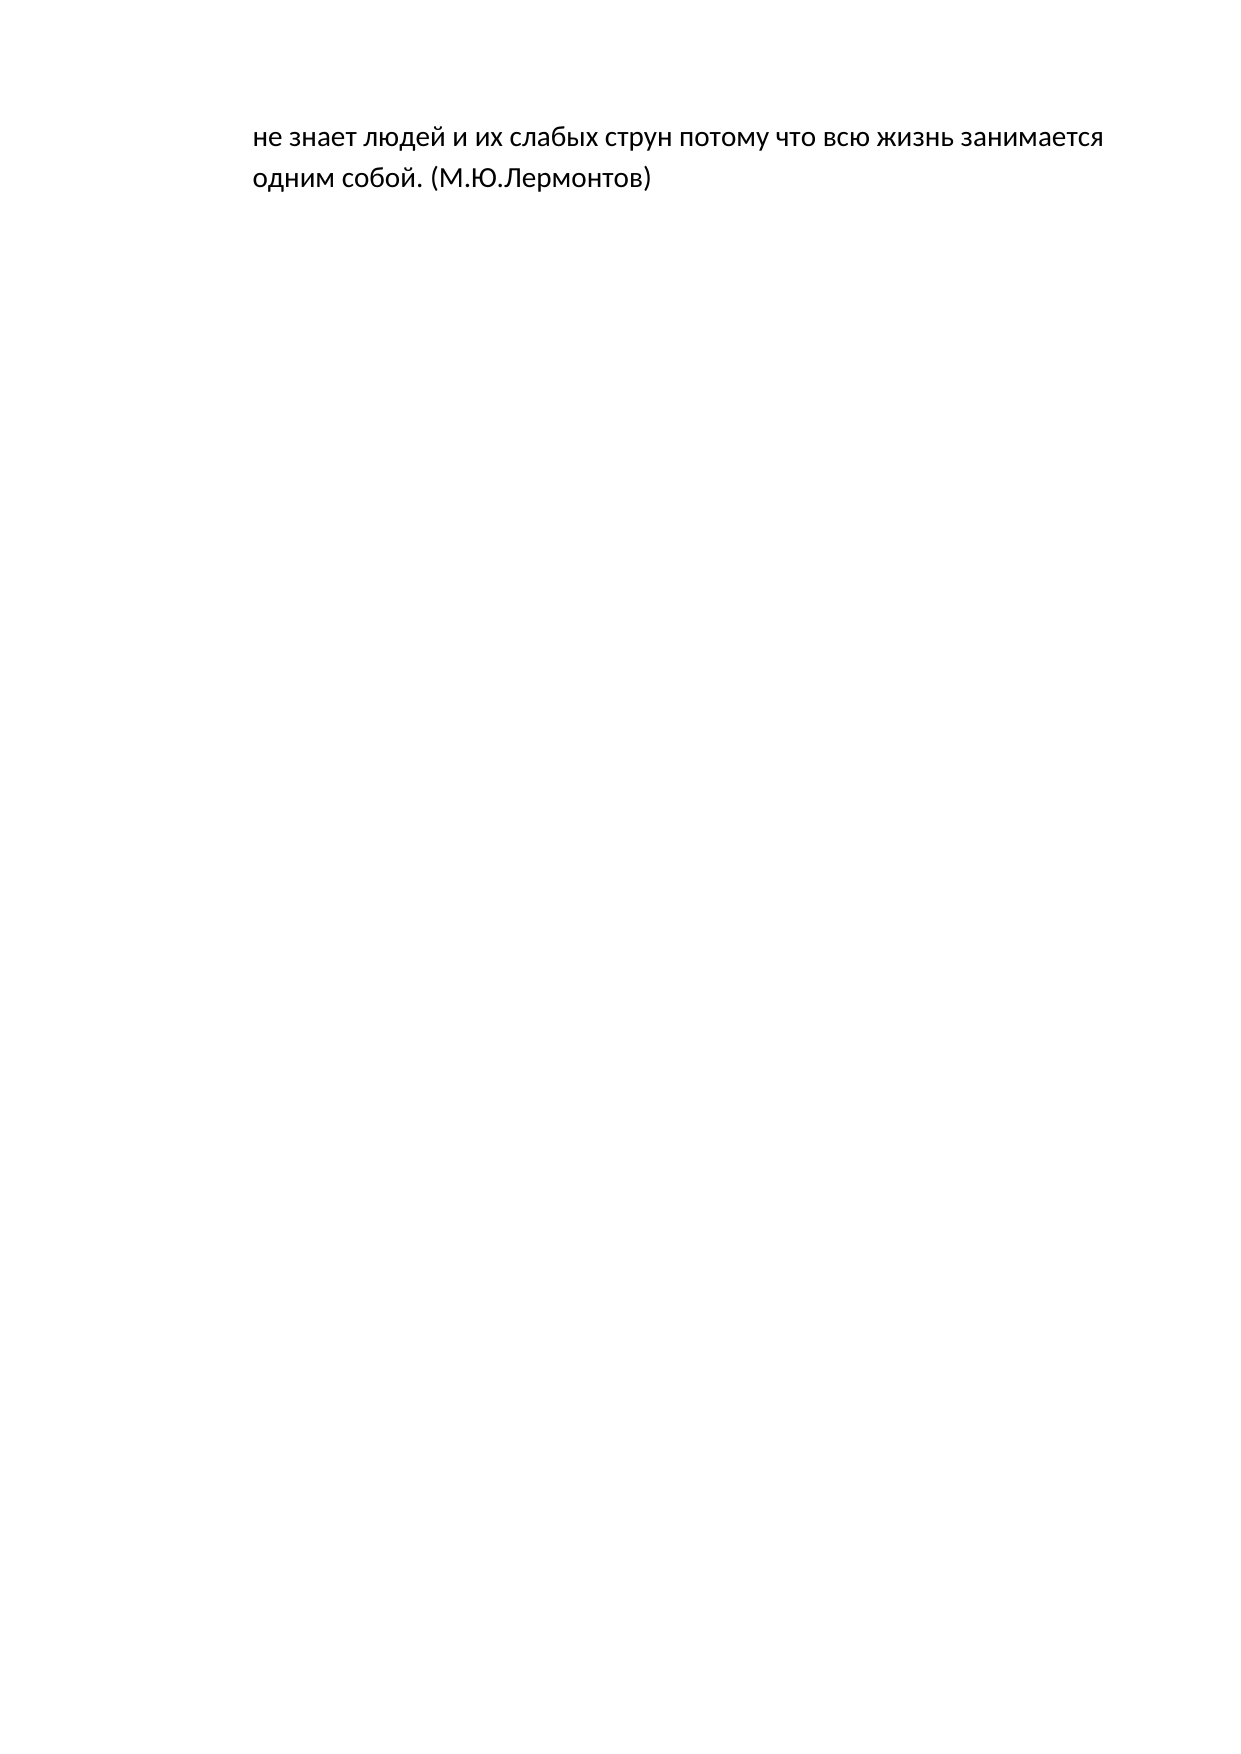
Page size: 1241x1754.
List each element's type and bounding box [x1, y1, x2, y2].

list [215, 118, 1152, 195]
